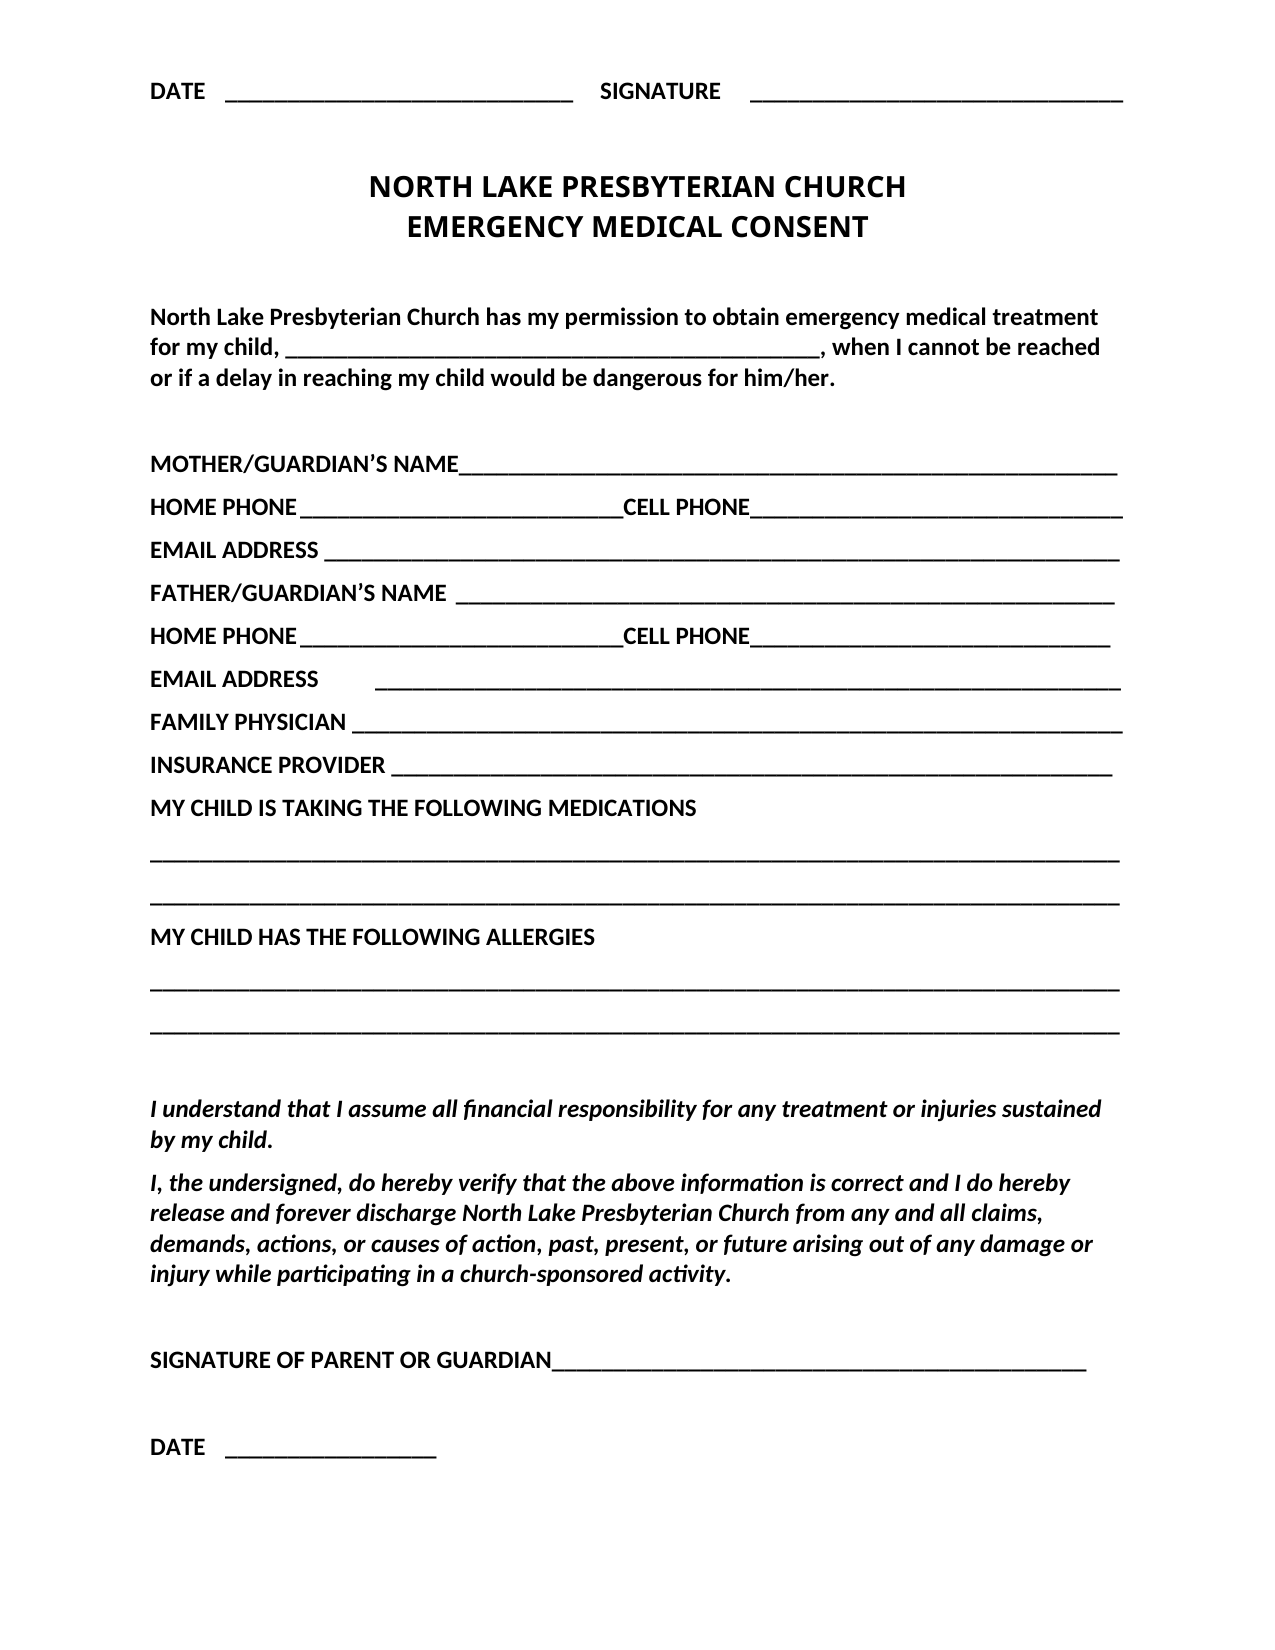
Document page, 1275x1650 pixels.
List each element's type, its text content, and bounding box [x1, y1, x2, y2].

text MOTHER/GUARDIAN’S NAME_____________________________________________________ [150, 448, 1125, 479]
text ______________________________________________________________________________ [150, 1007, 1125, 1038]
text FATHER/GUARDIAN’S NAME _____________________________________________________ [150, 577, 1125, 608]
text I understand that I assume all financial responsibility for any treatment or injuries sustained by my child. [150, 1093, 1125, 1154]
text MY CHILD IS TAKING THE FOLLOWING MEDICATIONS [150, 792, 1125, 823]
text DATE ____________________________ SIGNATURE ______________________________ [150, 75, 1125, 106]
text MY CHILD HAS THE FOLLOWING ALLERGIES [150, 921, 1125, 952]
text HOME PHONE __________________________CELL PHONE_____________________________ [150, 620, 1125, 651]
text INSURANCE PROVIDER __________________________________________________________ [150, 749, 1125, 780]
text HOME PHONE __________________________CELL PHONE______________________________ [150, 491, 1125, 522]
text ______________________________________________________________________________ [150, 964, 1125, 995]
text NORTH LAKE PRESBYTERIAN CHURCH [150, 166, 1125, 206]
text DATE _________________ [150, 1431, 1125, 1461]
text FAMILY PHYSICIAN ______________________________________________________________ [150, 706, 1125, 737]
text SIGNATURE OF PARENT OR GUARDIAN___________________________________________ [150, 1344, 1125, 1375]
text EMAIL ADDRESS ________________________________________________________________ [150, 534, 1125, 565]
text EMERGENCY MEDICAL CONSENT [150, 206, 1125, 246]
text EMAIL ADDRESS ____________________________________________________________ [150, 663, 1125, 694]
text North Lake Presbyterian Church has my permission to obtain emergency medical treatment for my child, ___________________________________________, when I cannot be reached or if a delay in reaching my child would be dangerous for him/her. [150, 301, 1125, 393]
text ______________________________________________________________________________ [150, 878, 1125, 909]
text I, the undersigned, do hereby verify that the above information is correct and I do hereby release and forever discharge North Lake Presbyterian Church from any and all claims, demands, actions, or causes of action, past, present, or future arising out of any damage or injury while participating in a church-sponsored activity. [150, 1167, 1125, 1289]
text ______________________________________________________________________________ [150, 835, 1125, 866]
